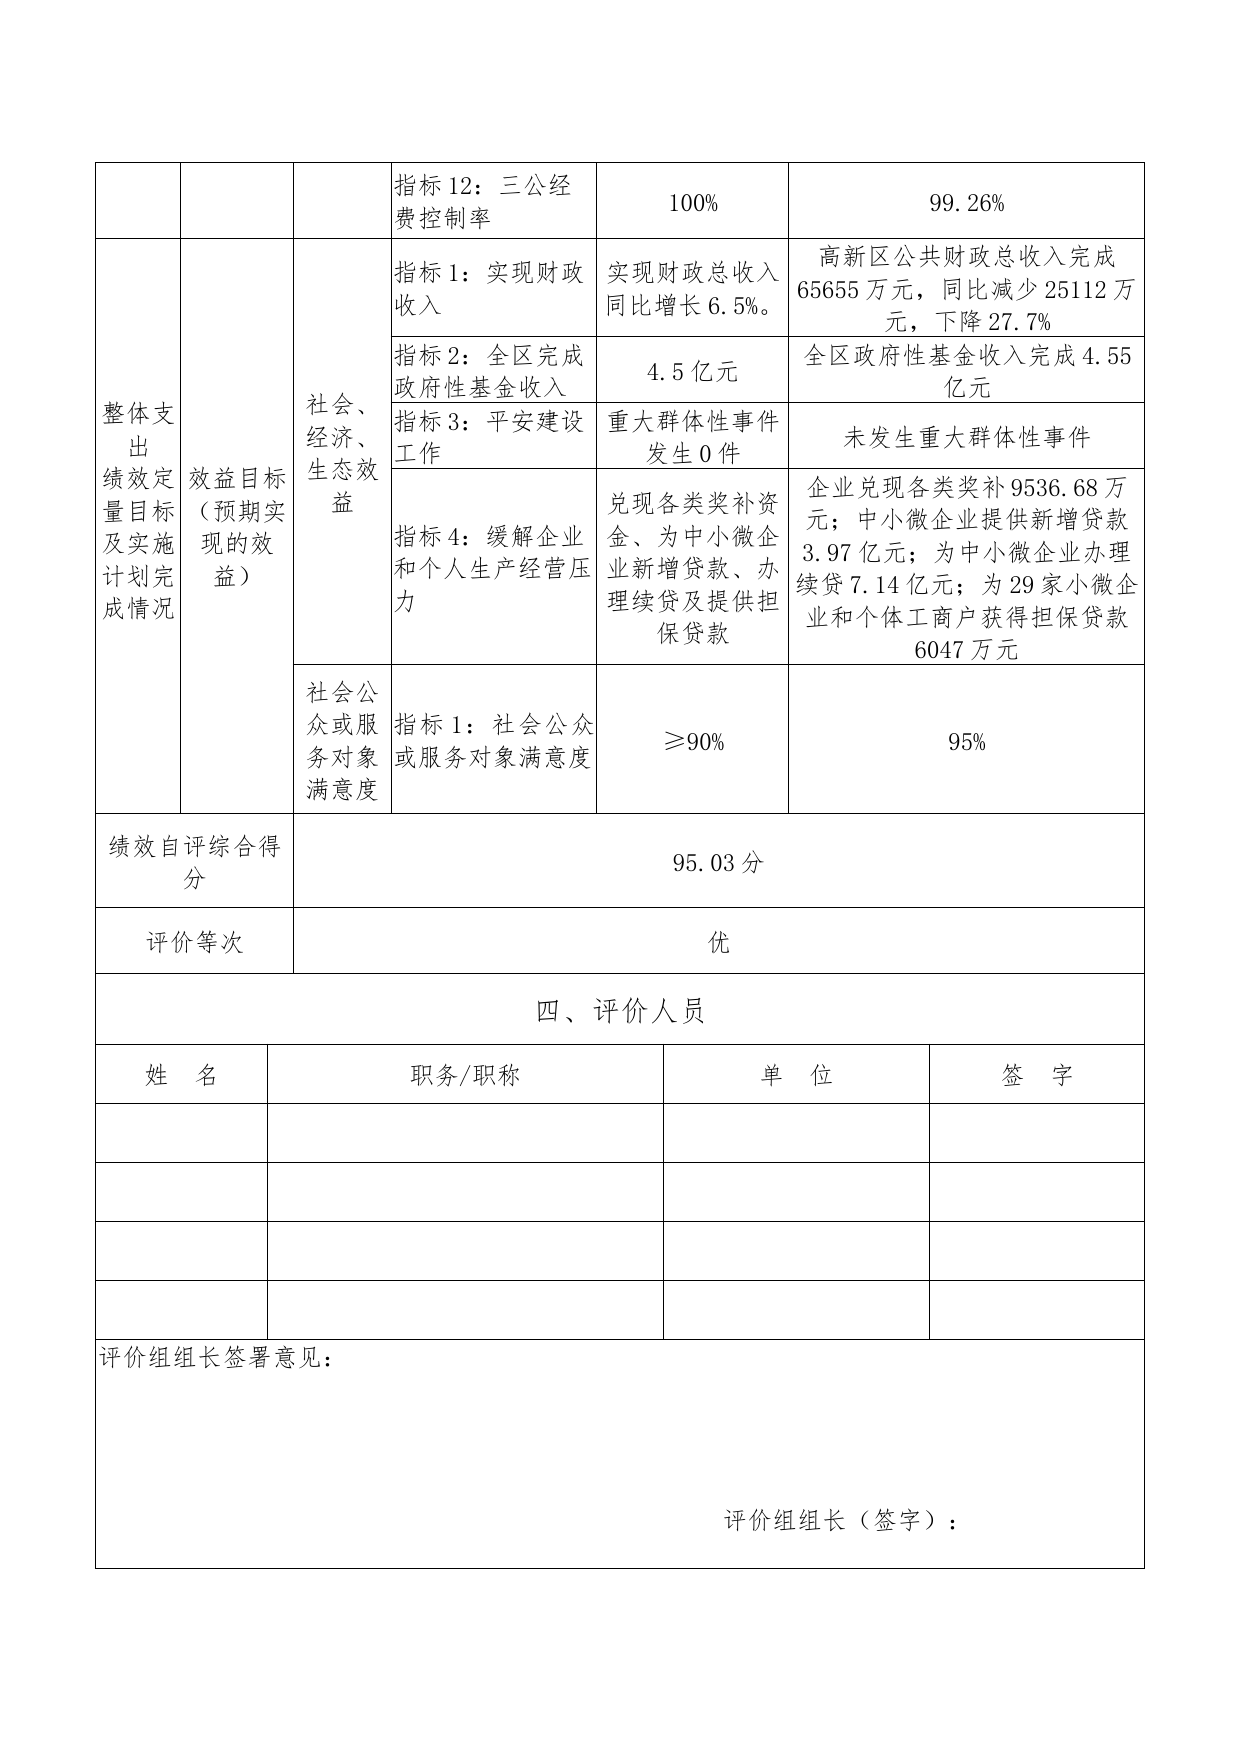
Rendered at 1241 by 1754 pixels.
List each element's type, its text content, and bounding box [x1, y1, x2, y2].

table_cell 绩效自评综合得分 [96, 814, 293, 907]
table_cell 指标3：平安建设工作 [392, 403, 596, 468]
table_cell 效益目标 （预期实现的效益） [181, 239, 293, 813]
table_cell [930, 1163, 1144, 1221]
table_cell 企业兑现各类奖补9536.68万元；中小微企业提供新增贷款3.97亿元；为中小微企业办理续贷7.14亿元；为29家小微企业和个体工商户获得担保贷款6047万元 [789, 469, 1144, 664]
table_cell [930, 1104, 1144, 1162]
table_cell 兑现各类奖补资金、为中小微企业新增贷款、办理续贷及提供担保贷款 [597, 469, 788, 664]
table_cell [96, 1163, 267, 1221]
table_cell 姓 名 [96, 1045, 267, 1103]
table_cell 指标1：社会公众或服务对象满意度 [392, 665, 596, 813]
table_cell 职务/职称 [268, 1045, 663, 1103]
table_cell 100% [597, 163, 788, 238]
table_cell 95.03分 [294, 814, 1144, 907]
table_cell [268, 1222, 663, 1280]
table_cell [664, 1222, 929, 1280]
table_cell 社会公众或服务对象满意度 [294, 665, 391, 813]
table_cell [268, 1163, 663, 1221]
table_cell 指标4：缓解企业和个人生产经营压力 [392, 469, 596, 664]
table_cell [268, 1104, 663, 1162]
table_cell 高新区公共财政总收入完成65655万元，同比减少25112万元，下降27.7% [789, 239, 1144, 336]
table_cell 评价等次 [96, 908, 293, 973]
table_cell 99.26% [789, 163, 1144, 238]
table_cell [96, 1104, 267, 1162]
table_cell 全区政府性基金收入完成4.55亿元 [789, 337, 1144, 402]
table_cell 整体支出 绩效定量目标及实施计划完成情况 [96, 239, 180, 813]
table_cell [930, 1281, 1144, 1339]
table_cell [96, 1222, 267, 1280]
table_cell 指标12：三公经费控制率 [392, 163, 596, 238]
table_cell 95% [789, 665, 1144, 813]
table_cell 实现财政总收入同比增长6.5%。 [597, 239, 788, 336]
table_cell [664, 1104, 929, 1162]
table_cell [930, 1222, 1144, 1280]
table_cell 签 字 [930, 1045, 1144, 1103]
table_cell [664, 1163, 929, 1221]
table_cell 重大群体性事件发生0件 [597, 403, 788, 468]
table_cell 4.5亿元 [597, 337, 788, 402]
table_cell [96, 1281, 267, 1339]
table_cell 未发生重大群体性事件 [789, 403, 1144, 468]
table_cell 指标2：全区完成政府性基金收入 [392, 337, 596, 402]
table_cell 社会、经济、生态效益 [294, 239, 391, 664]
table_cell 四、评价人员 [96, 974, 1144, 1043]
table_cell 单 位 [664, 1045, 929, 1103]
table_cell [268, 1281, 663, 1339]
table_cell 优 [294, 908, 1144, 973]
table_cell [96, 1340, 1144, 1567]
table_cell [664, 1281, 929, 1339]
table_cell 指标1：实现财政收入 [392, 239, 596, 336]
table_cell ≥90% [597, 665, 788, 813]
